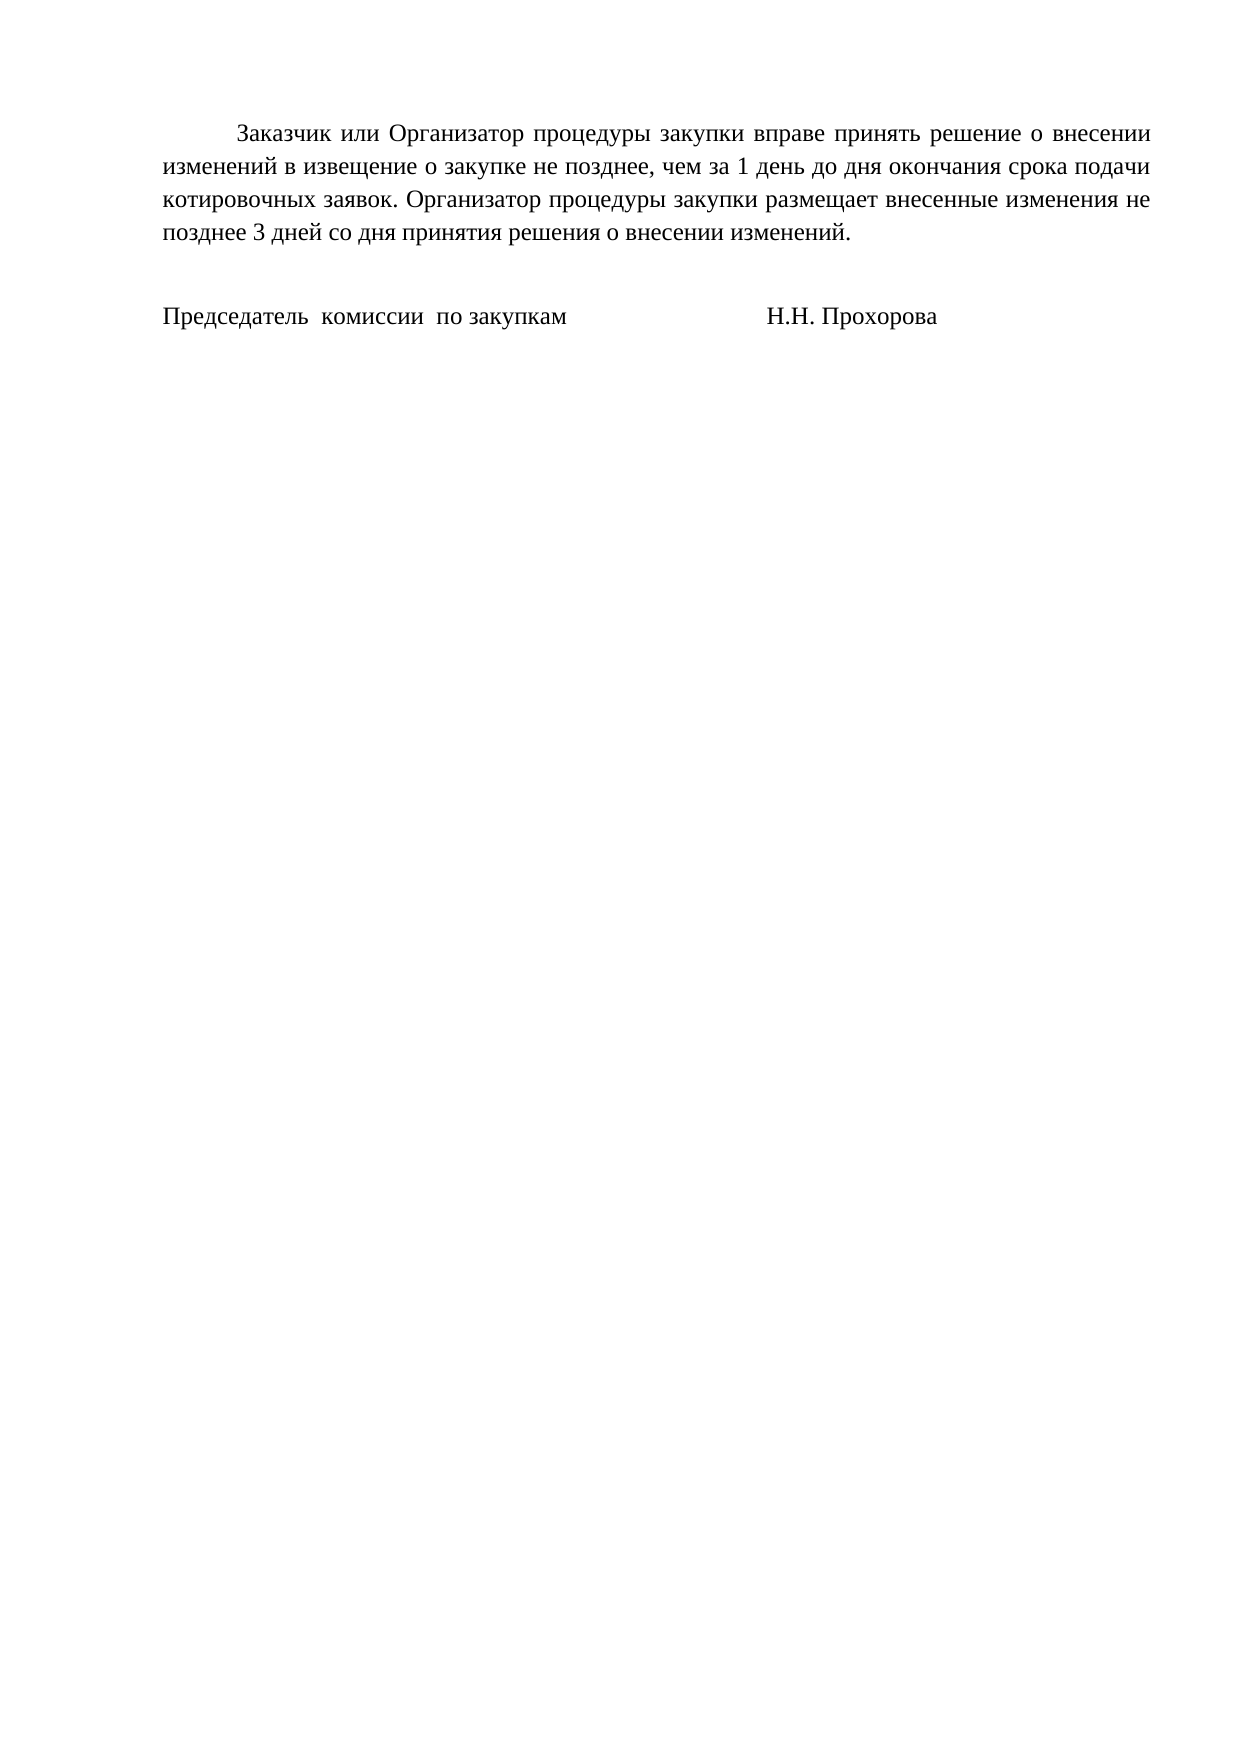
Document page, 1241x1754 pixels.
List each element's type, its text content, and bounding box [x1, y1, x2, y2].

text Председатель комиссии по закупкам Н.Н. Прохорова [162, 301, 1152, 330]
text Заказчик или Организатор процедуры закупки вправе принять решение о внесении изменений в извещение о закупке не позднее, чем за 1 день до дня окончания срока подачи котировочных заявок. Организатор процедуры закупки размещает внесенные изменения не позднее 3 дней со дня принятия решения о внесении изменений. [162, 118, 1152, 246]
